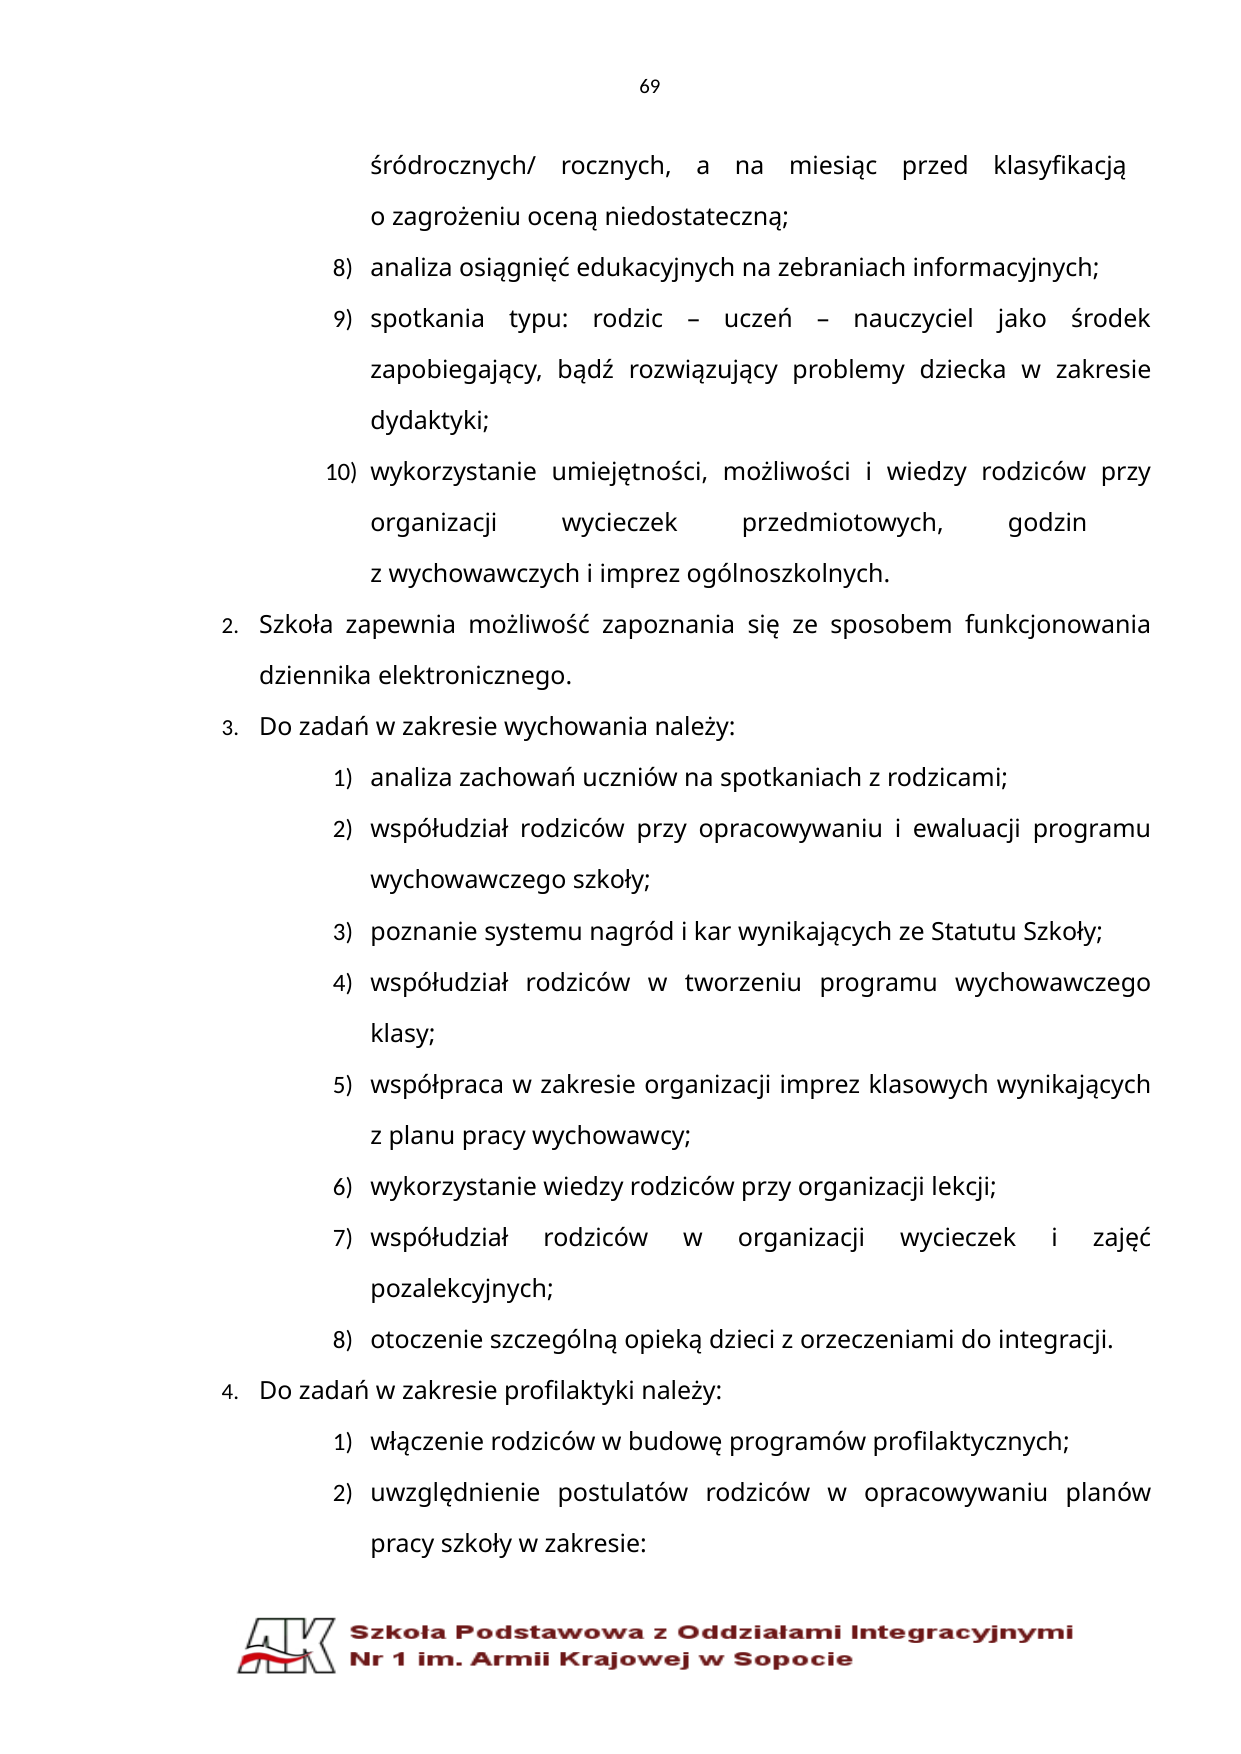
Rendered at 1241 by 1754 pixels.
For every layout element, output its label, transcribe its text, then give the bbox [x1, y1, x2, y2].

list Szkoła zapewnia możliwość zapoznania się ze sposobem funkcjonowania dziennika elektronicznego. [221, 607, 1152, 692]
list otoczenie szczególną opieką dzieci z orzeczeniami do integracji. [333, 1322, 1152, 1356]
list współudział rodziców przy opracowywaniu i ewaluacji programu wychowawczego szkoły; [333, 811, 1152, 896]
list wykorzystanie wiedzy rodziców przy organizacji lekcji; [333, 1168, 1152, 1202]
list współudział rodziców w tworzeniu programu wychowawczego klasy; [333, 964, 1152, 1049]
list spotkania typu: rodzic – uczeń – nauczyciel jako środek zapobiegający, bądź rozwiązujący problemy dziecka w zakresie dydaktyki; [333, 301, 1152, 437]
list uwzględnienie postulatów rodziców w opracowywaniu planów pracy szkoły w zakresie: [333, 1475, 1152, 1560]
list analiza zachowań uczniów na spotkaniach z rodzicami; [333, 760, 1152, 794]
list współpraca w zakresie organizacji imprez klasowych wynikających z planu pracy wychowawcy; [333, 1066, 1152, 1151]
list poznanie systemu nagród i kar wynikających ze Statutu Szkoły; [333, 913, 1152, 947]
picture [236, 1611, 1122, 1680]
list Do zadań w zakresie profilaktyki należy: [221, 1373, 1152, 1407]
list współudział rodziców w organizacji wycieczek i zajęć pozalekcyjnych; [333, 1219, 1152, 1304]
list analiza osiągnięć edukacyjnych na zebraniach informacyjnych; [333, 250, 1152, 284]
list powiadomienie rodziców o przewidywanych ocenach śródrocznych/ rocznych, a na miesiąc przed klasyfikacją o zagrożeniu oceną niedostateczną; [333, 148, 1152, 233]
list włączenie rodziców w budowę programów profilaktycznych; [333, 1424, 1152, 1458]
list wykorzystanie umiejętności, możliwości i wiedzy rodziców przy organizacji wycieczek przedmiotowych, godzin z wychowawczych i imprez ogólnoszkolnych. [325, 454, 1152, 590]
list Do zadań w zakresie wychowania należy: [221, 709, 1152, 743]
